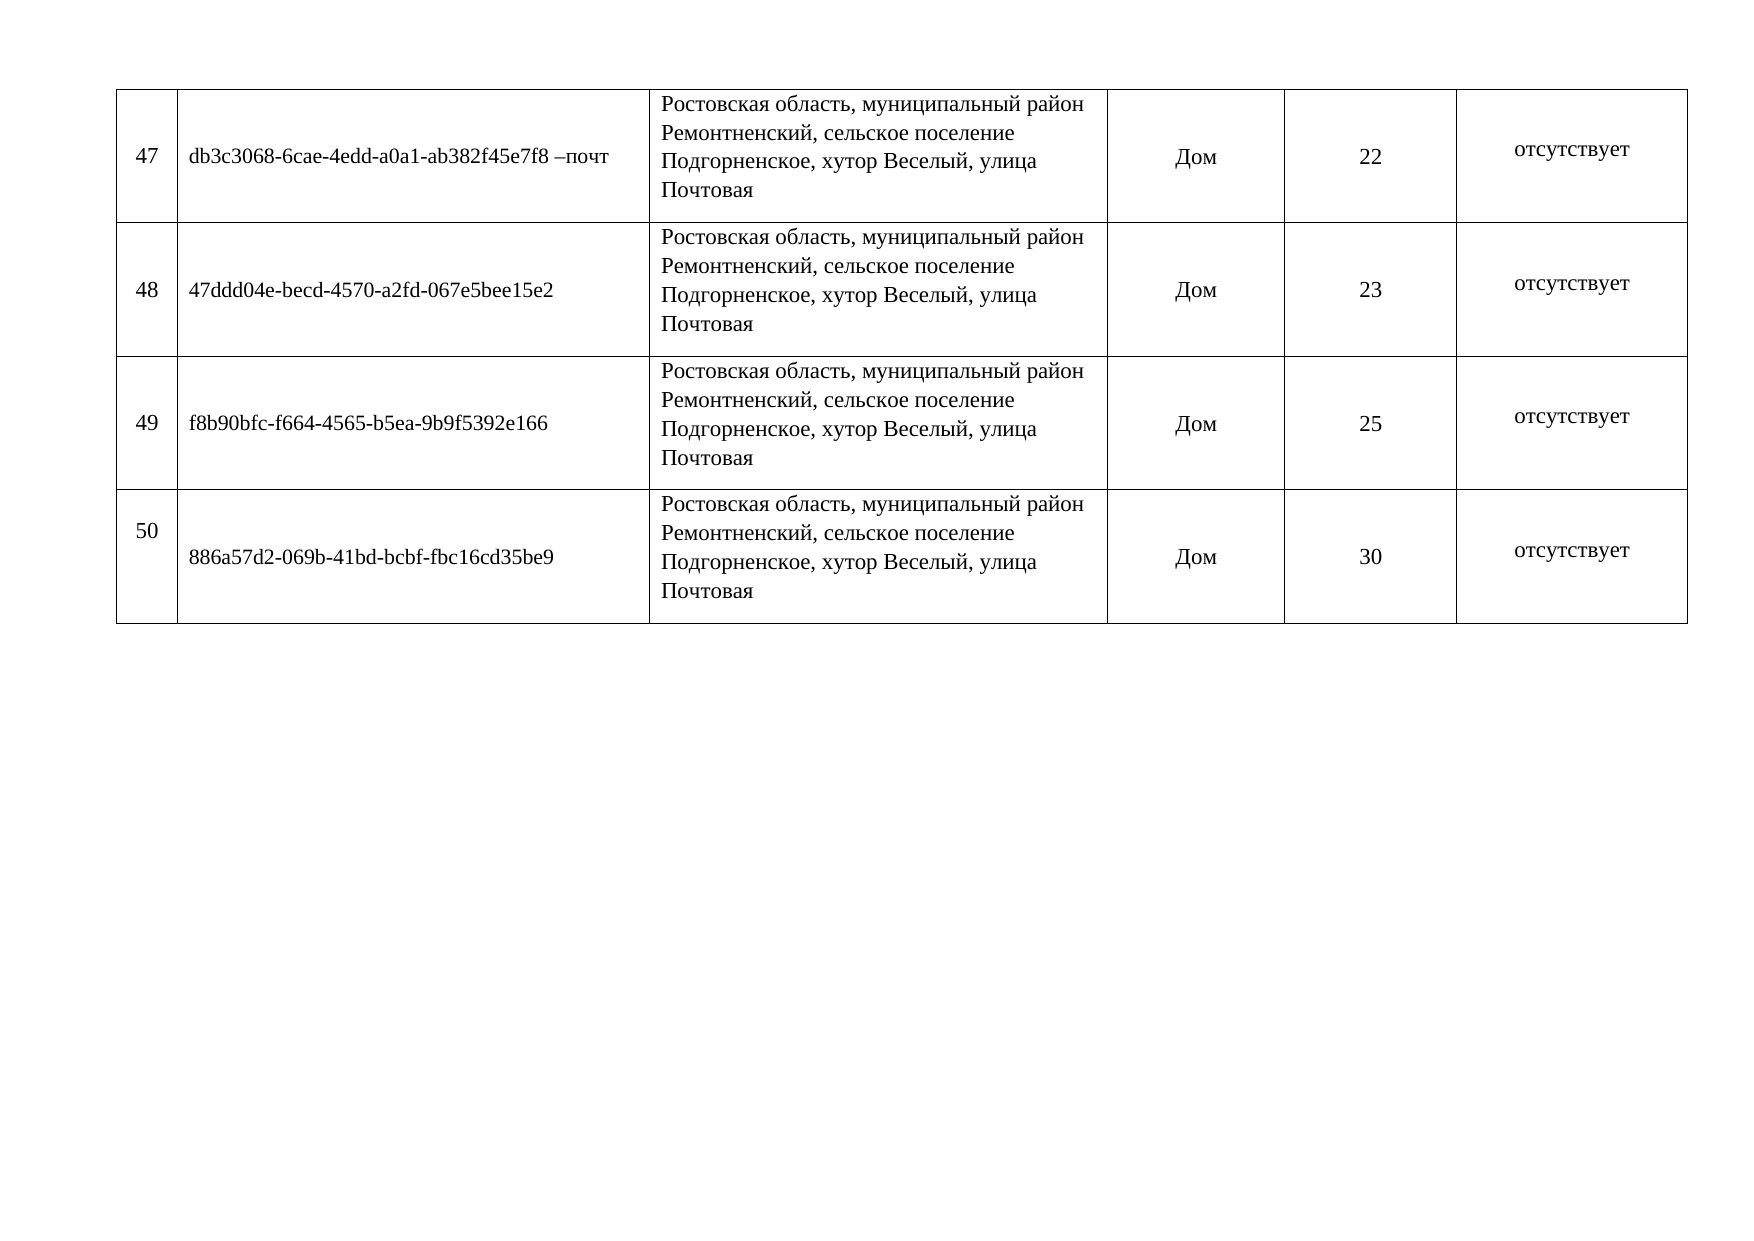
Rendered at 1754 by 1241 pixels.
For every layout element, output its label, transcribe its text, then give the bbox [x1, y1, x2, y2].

table_cell Дом [1108, 90, 1284, 222]
table_cell 49 [117, 357, 177, 489]
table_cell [650, 90, 1107, 222]
table_cell отсутствует [1457, 223, 1687, 356]
table_cell 50 [117, 490, 177, 623]
table_cell 22 [1285, 90, 1456, 222]
table_cell 47ddd04e-becd-4570-a2fd-067e5bee15e2 [178, 223, 649, 356]
table_cell db3c3068-6cae-4edd-a0a1-ab382f45e7f8 –почт [178, 90, 649, 222]
table_cell отсутствует [1457, 490, 1687, 623]
table_cell отсутствует [1457, 357, 1687, 489]
table_cell Ростовская область, муниципальный район Ремонтненский, сельское поселение Подгорненское, хутор Веселый, улица Почтовая [650, 490, 1107, 623]
table_cell f8b90bfc-f664-4565-b5ea-9b9f5392e166 [178, 357, 649, 489]
table_cell Ростовская область, муниципальный район Ремонтненский, сельское поселение Подгорненское, хутор Веселый, улица Почтовая [650, 357, 1107, 489]
table_cell Ростовская область, муниципальный район Ремонтненский, сельское поселение Подгорненское, хутор Веселый, улица Почтовая [650, 223, 1107, 356]
table_cell Дом [1108, 490, 1284, 623]
table_cell 886a57d2-069b-41bd-bcbf-fbc16cd35be9 [178, 490, 649, 623]
table_cell 47 [117, 90, 177, 222]
table_cell Дом [1108, 223, 1284, 356]
table_cell 48 [117, 223, 177, 356]
table_cell 25 [1285, 357, 1456, 489]
table_cell 23 [1285, 223, 1456, 356]
table_cell Дом [1108, 357, 1284, 489]
table_cell 30 [1285, 490, 1456, 623]
table_cell отсутствует [1457, 90, 1687, 222]
